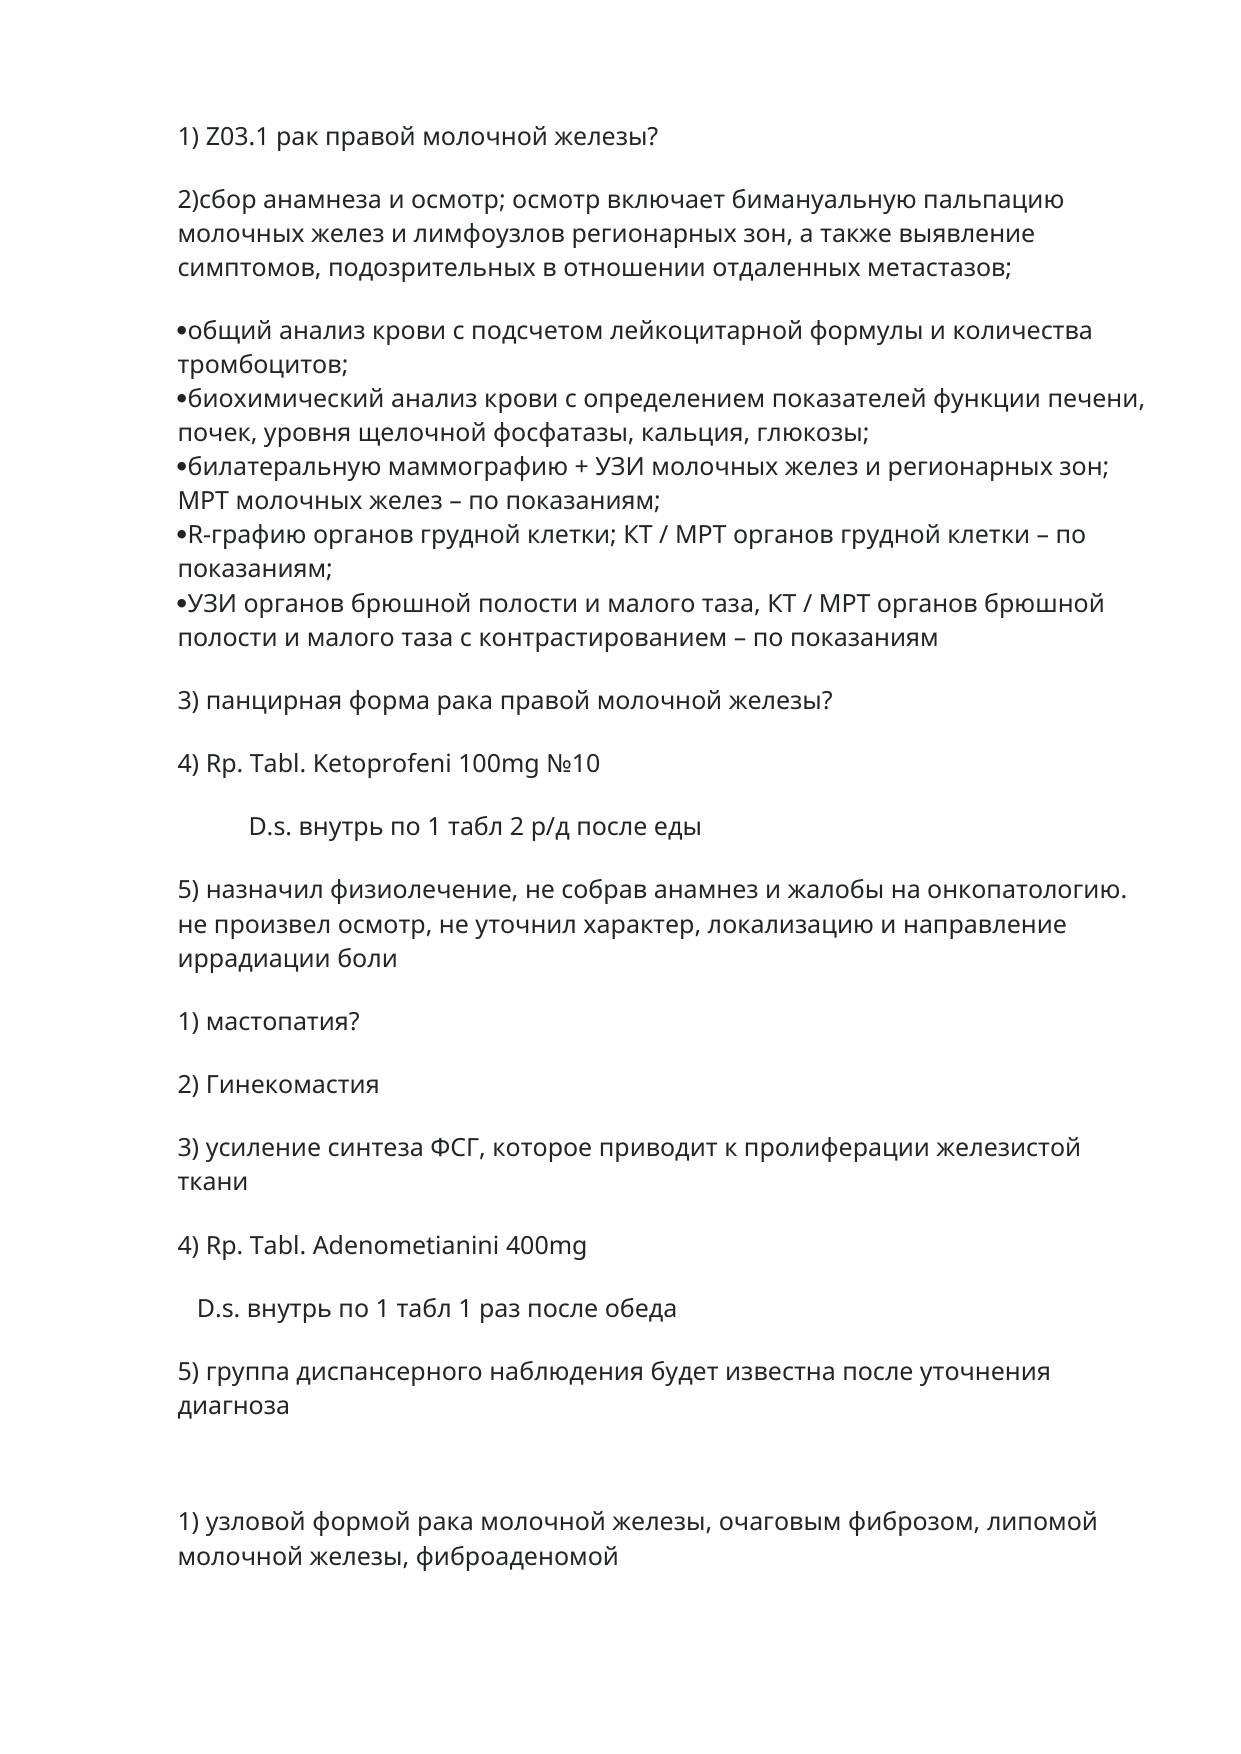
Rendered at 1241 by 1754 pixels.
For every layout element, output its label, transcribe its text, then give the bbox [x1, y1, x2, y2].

text 3) панцирная форма рака правой молочной железы? [177, 682, 1152, 717]
text 3) усиление синтеза ФСГ, которое приводит к пролиферации железистой ткани [177, 1130, 1152, 1198]
text 2) Гинекомастия [177, 1067, 1152, 1101]
text 5) назначил физиолечение, не собрав анамнез и жалобы на онкопатологию. не произвел осмотр, не уточнил характер, локализацию и направление иррадиации боли [177, 872, 1152, 974]
text 4) Rp. Tabl. Adenometianini 400mg [177, 1227, 1152, 1261]
text D.s. внутрь по 1 табл 2 р/д после еды [177, 809, 1152, 843]
text 1) мастопатия? [177, 1003, 1152, 1038]
text 1) Z03.1 рак правой молочной железы? [177, 118, 1152, 152]
text общий анализ крови с подсчетом лейкоцитарной формулы и количества тромбоцитов; биохимический анализ крови с определением показателей функции печени, почек, уровня щелочной фосфатазы, кальция, глюкозы; билатеральную маммографию + УЗИ молочных желез и регионарных зон; МРТ молочных желез – по показаниям; R-графию органов грудной клетки; КТ / МРТ органов грудной клетки – по показаниям; УЗИ органов брюшной полости и малого таза, КТ / МРТ органов брюшной полости и малого таза с контрастированием – по показаниям [177, 313, 1152, 653]
text 2)сбор анамнеза и осмотр; осмотр включает бимануальную пальпацию молочных желез и лимфоузлов регионарных зон, а также выявление симптомов, подозрительных в отношении отдаленных метастазов; [177, 181, 1152, 283]
text 5) группа диспансерного наблюдения будет известна после уточнения диагноза [177, 1354, 1152, 1422]
text 1) узловой формой рака молочной железы, очаговым фиброзом, липомой молочной железы, фиброаденомой [177, 1504, 1152, 1572]
text D.s. внутрь по 1 табл 1 раз после обеда [177, 1291, 1152, 1324]
text 4) Rp. Tabl. Ketoprofeni 100mg №10 [177, 746, 1152, 780]
